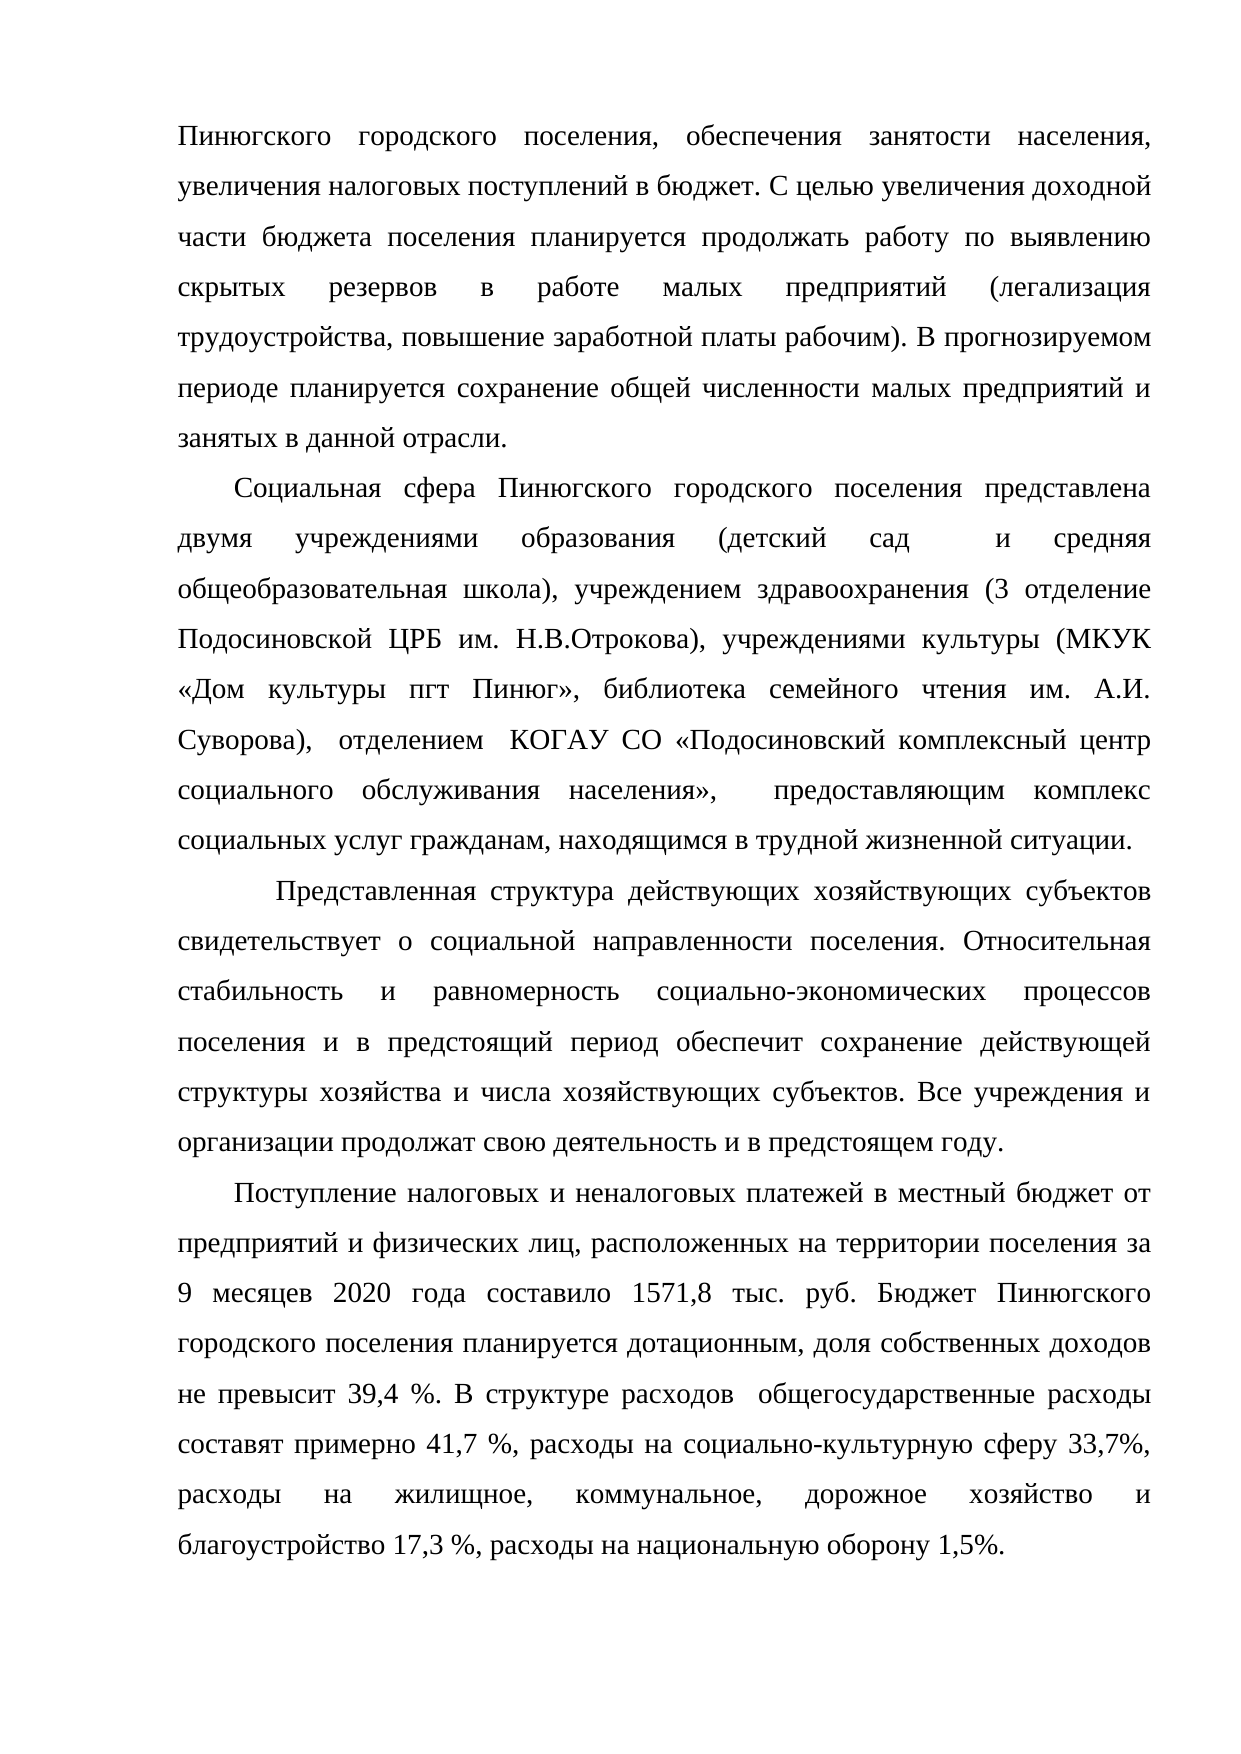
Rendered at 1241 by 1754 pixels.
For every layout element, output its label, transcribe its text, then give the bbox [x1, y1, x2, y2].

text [177, 152, 1152, 453]
text Поступление налоговых и неналоговых платежей в местный бюджет от предприятий и физических лиц, расположенных на территории поселения за 9 месяцев 2020 года составило 1571,8 тыс. руб. Бюджет Пинюгского городского поселения планируется дотационным, доля собственных доходов не превысит 39,4 %. В структуре расходов общегосударственные расходы составят примерно 41,7 %, расходы на социально-культурную сферу 33,7%, расходы на жилищное, коммунальное, дорожное хозяйство и благоустройство 17,3 %, расходы на национальную оборону 1,5%. [177, 1175, 1152, 1560]
text Представленная структура действующих хозяйствующих субъектов свидетельствует о социальной направленности поселения. Относительная стабильность и равномерность социально-экономических процессов поселения и в предстоящий период обеспечит сохранение действующей структуры хозяйства и числа хозяйствующих субъектов. Все учреждения и организации продолжат свою деятельность и в предстоящем году. [177, 873, 1152, 1158]
text Социальная сфера Пинюгского городского поселения представлена двумя учреждениями образования (детский сад и средняя общеобразовательная школа), учреждением здравоохранения (3 отделение Подосиновской ЦРБ им. Н.В.Отрокова), учреждениями культуры (МКУК «Дом культуры пгт Пинюг», библиотека семейного чтения им. А.И. Суворова), отделением КОГАУ СО «Подосиновский комплексный центр социального обслуживания населения», предоставляющим комплекс социальных услуг гражданам, находящимся в трудной жизненной ситуации. [177, 470, 1152, 856]
